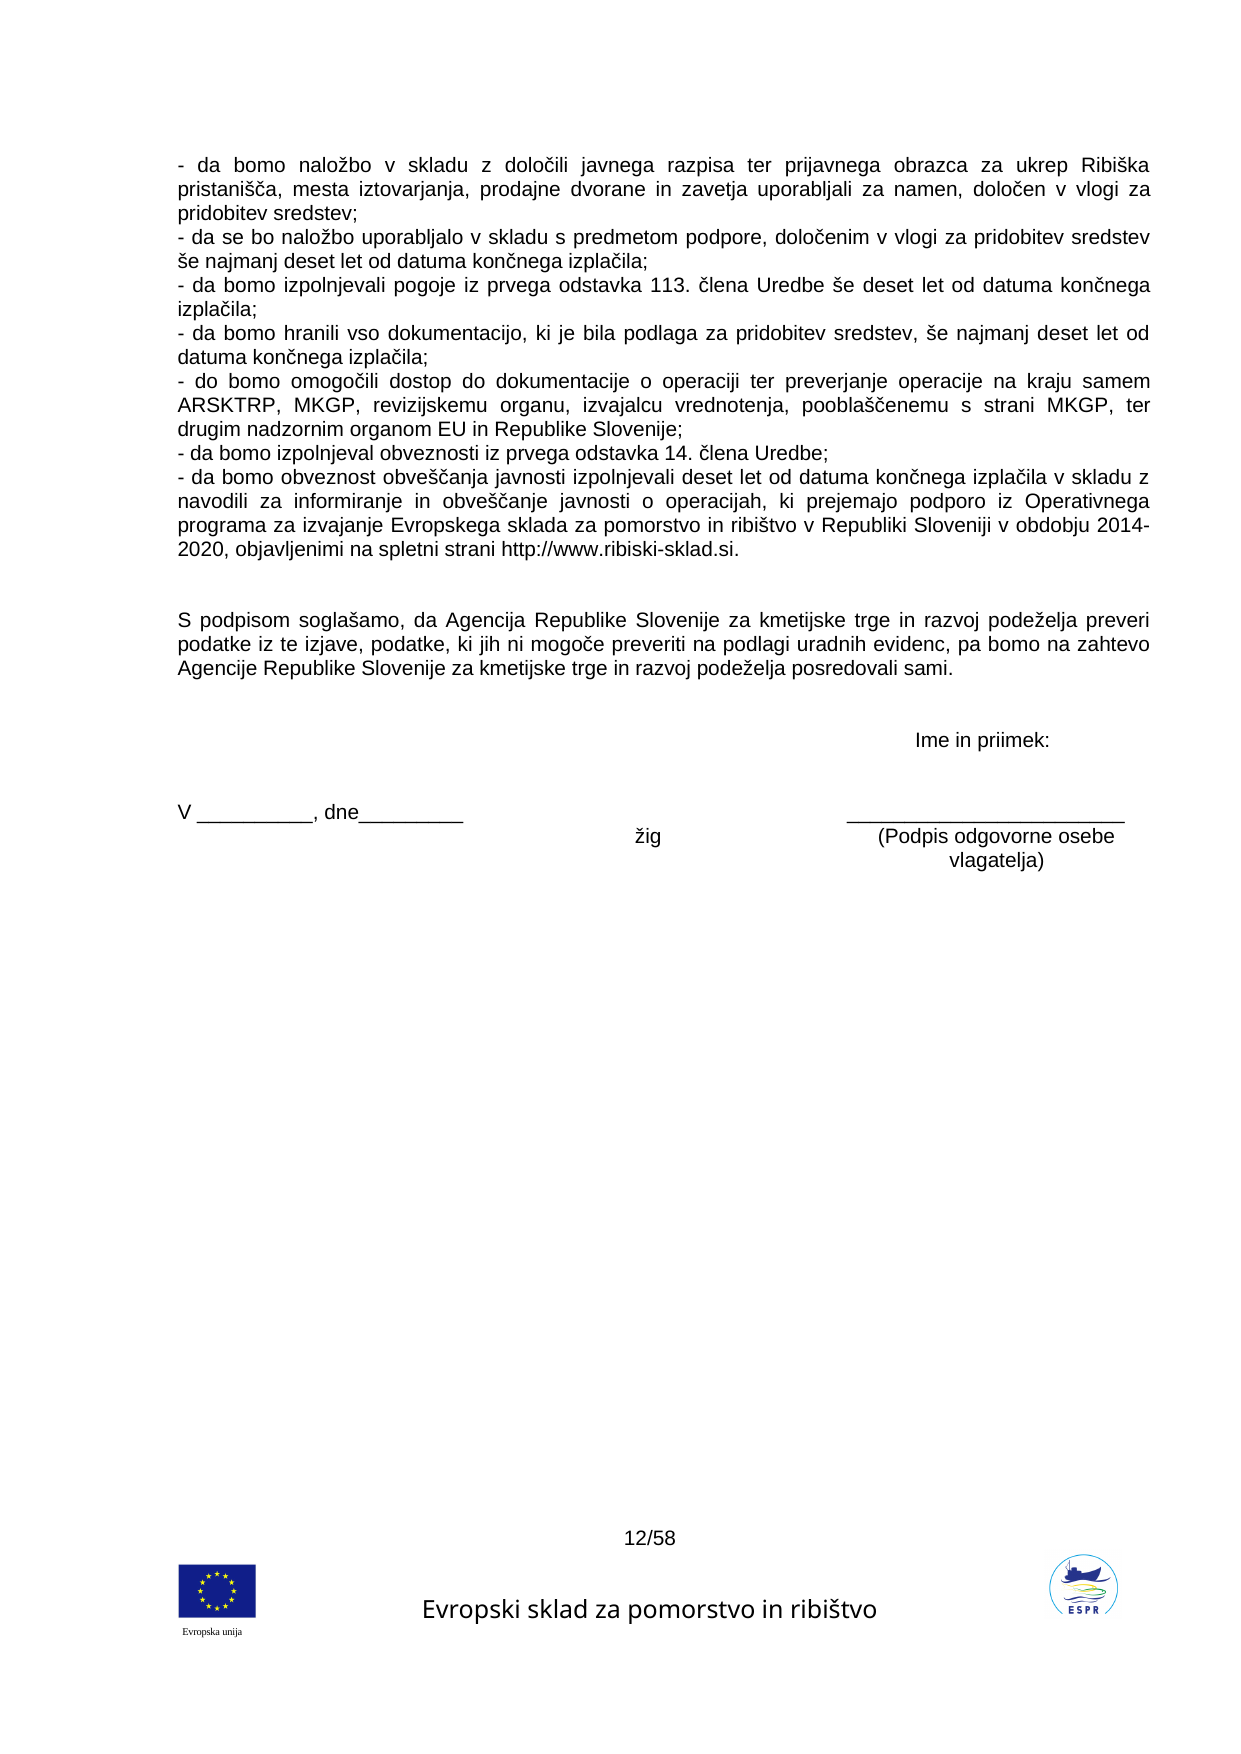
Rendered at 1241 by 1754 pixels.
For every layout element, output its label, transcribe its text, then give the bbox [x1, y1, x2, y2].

text - da bomo izpolnjevali pogoje iz prvega odstavka 113. člena Uredbe še deset let od datuma končnega izplačila; [177, 273, 1152, 321]
text - da se bo naložbo uporabljalo v skladu s predmetom podpore, določenim v vlogi za pridobitev sredstev še najmanj deset let od datuma končnega izplačila; [177, 225, 1152, 273]
text - da bomo obveznost obveščanja javnosti izpolnjevali deset let od datuma končnega izplačila v skladu z navodili za informiranje in obveščanje javnosti o operacijah, ki prejemajo podporo iz Operativnega programa za izvajanje Evropskega sklada za pomorstvo in ribištvo v Republiki Sloveniji v obdobju 2014-2020, objavljenimi na spletni strani http://www.ribiski-sklad.si. [177, 464, 1152, 560]
text - da bomo naložbo v skladu z določili javnega razpisa ter prijavnega obrazca za ukrep Ribiška pristanišča, mesta iztovarjanja, prodajne dvorane in zavetja uporabljali za namen, določen v vlogi za pridobitev sredstev; [177, 153, 1152, 225]
text V __________, dne_________ ________________________ [177, 800, 1152, 824]
text vlagatelja) [841, 848, 1152, 872]
text S podpisom soglašamo, da Agencija Republike Slovenije za kmetijske trge in razvoj podeželja preveri podatke iz te izjave, podatke, ki jih ni mogoče preveriti na podlagi uradnih evidenc, pa bomo na zahtevo Agencije Republike Slovenije za kmetijske trge in razvoj podeželja posredovali sami. [177, 608, 1152, 680]
text - da bomo hranili vso dokumentacijo, ki je bila podlaga za pridobitev sredstev, še najmanj deset let od datuma končnega izplačila; [177, 321, 1152, 369]
text Ime in priimek: [177, 728, 1152, 752]
text - da bomo izpolnjeval obveznosti iz prvega odstavka 14. člena Uredbe; [177, 441, 1152, 464]
picture [1044, 1549, 1123, 1619]
text žig (Podpis odgovorne osebe [472, 824, 1152, 848]
picture [177, 1563, 257, 1619]
text - do bomo omogočili dostop do dokumentacije o operaciji ter preverjanje operacije na kraju samem ARSKTRP, MKGP, revizijskemu organu, izvajalcu vrednotenja, pooblaščenemu s strani MKGP, ter drugim nadzornim organom EU in Republike Slovenije; [177, 369, 1152, 441]
